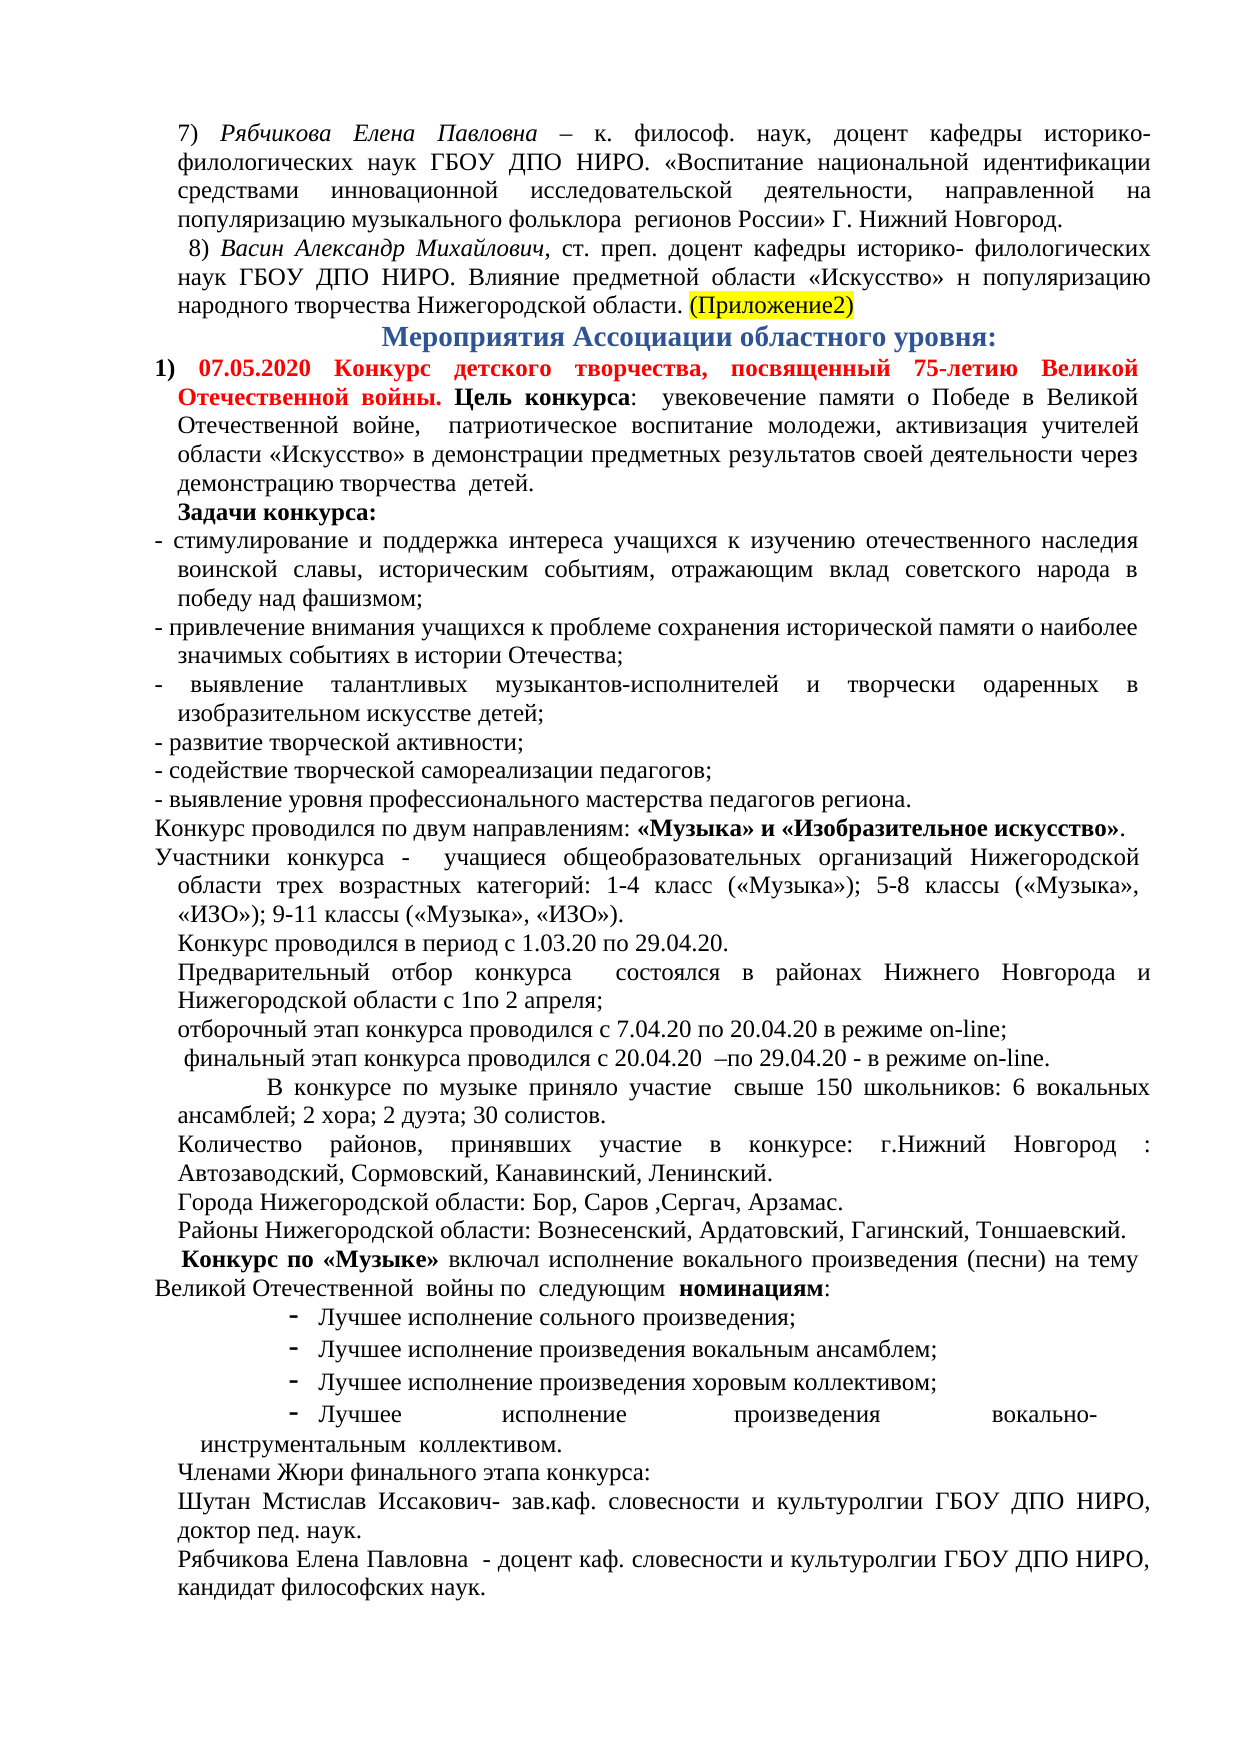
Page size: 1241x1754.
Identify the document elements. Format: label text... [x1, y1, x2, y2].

text Мероприятия Ассоциации областного уровня: [177, 319, 1152, 353]
list Лучшее исполнение произведения вокально- инструментальным коллективом. [200, 1399, 1139, 1457]
text Районы Нижегородской области: Вознесенский, Ардатовский, Гагинский, Тоншаевский. [177, 1216, 1152, 1244]
text Предварительный отбор конкурса состоялся в районах Нижнего Новгорода и Нижегородской области с 1по 2 апреля; [177, 957, 1152, 1014]
text Рябчикова Елена Павловна - доцент каф. словесности и культуролгии ГБОУ ДПО НИРО, кандидат философских наук. [177, 1544, 1152, 1601]
text Членами Жюри финального этапа конкурса: [177, 1457, 1152, 1486]
text финальный этап конкурса проводился с 20.04.20 –по 29.04.20 - в режиме on-line. [177, 1043, 1152, 1072]
text 8) Васин Александр Михайлович, ст. преп. доцент кафедры историко- филологических наук ГБОУ ДПО НИРО. Влияние предметной области «Искусство» н популяризацию народного творчества Нижегородской области. (Приложение2) [177, 233, 1152, 319]
text В конкурсе по музыке приняло участие свыше 150 школьников: 6 вокальных ансамблей; 2 хора; 2 дуэта; 30 солистов. [177, 1072, 1152, 1129]
text 7) Рябчикова Елена Павловна – к. философ. наук, доцент кафедры историко- филологических наук ГБОУ ДПО НИРО. «Воспитание национальной идентификации средствами инновационной исследовательской деятельности, направленной на популяризацию музыкального фольклора регионов России» Г. Нижний Новгород. [177, 118, 1152, 233]
text - выявление талантливых музыкантов-исполнителей и творчески одаренных в изобразительном искусстве детей; [154, 669, 1139, 727]
text отборочный этап конкурса проводился с 7.04.20 по 20.04.20 в режиме on-line; [177, 1014, 1152, 1043]
text - привлечение внимания учащихся к проблеме сохранения исторической памяти о наиболее значимых событиях в истории Отечества; [154, 612, 1139, 669]
text Участники конкурса - учащиеся общеобразовательных организаций Нижегородской области трех возрастных категорий: 1-4 класс («Музыка»); 5-8 классы («Музыка», «ИЗО»); 9-11 классы («Музыка», «ИЗО»). [154, 842, 1140, 928]
text - выявление уровня профессионального мастерства педагогов региона. [154, 784, 1140, 813]
text 1) 07.05.2020 Конкурс детского творчества, посвященный 75-летию Великой Отечественной войны. Цель конкурса: увековечение памяти о Победе в Великой Отечественной войне, патриотическое воспитание молодежи, активизация учителей области «Искусство» в демонстрации предметных результатов своей деятельности через демонстрацию творчества детей. [154, 353, 1139, 497]
text Шутан Мстислав Иссакович- зав.каф. словесности и культуролгии ГБОУ ДПО НИРО, доктор пед. наук. [177, 1486, 1152, 1544]
text Количество районов, принявших участие в конкурсе: г.Нижний Новгород : Автозаводский, Сормовский, Канавинский, Ленинский. [177, 1129, 1152, 1187]
text Города Нижегородской области: Бор, Саров ,Сергач, Арзамас. [177, 1187, 1152, 1216]
text Конкурс по «Музыке» включал исполнение вокального произведения (песни) на тему Великой Отечественной войны по следующим номинациям: [154, 1244, 1139, 1302]
text Конкурс проводился по двум направлениям: «Музыка» и «Изобразительное искусство». [154, 813, 1140, 842]
list Лучшее исполнение сольного произведения; [288, 1302, 1152, 1332]
text - стимулирование и поддержка интереса учащихся к изучению отечественного наследия воинской славы, историческим событиям, отражающим вклад советского народа в победу над фашизмом; [154, 526, 1139, 612]
list Лучшее исполнение произведения хоровым коллективом; [288, 1367, 1152, 1396]
list Лучшее исполнение произведения вокальным ансамблем; [288, 1334, 1152, 1364]
text Задачи конкурса: [177, 497, 1152, 526]
text - содействие творческой самореализации педагогов; [154, 756, 1152, 784]
text - развитие творческой активности; [154, 727, 1152, 756]
text Конкурс проводился в период с 1.03.20 по 29.04.20. [177, 928, 1152, 957]
